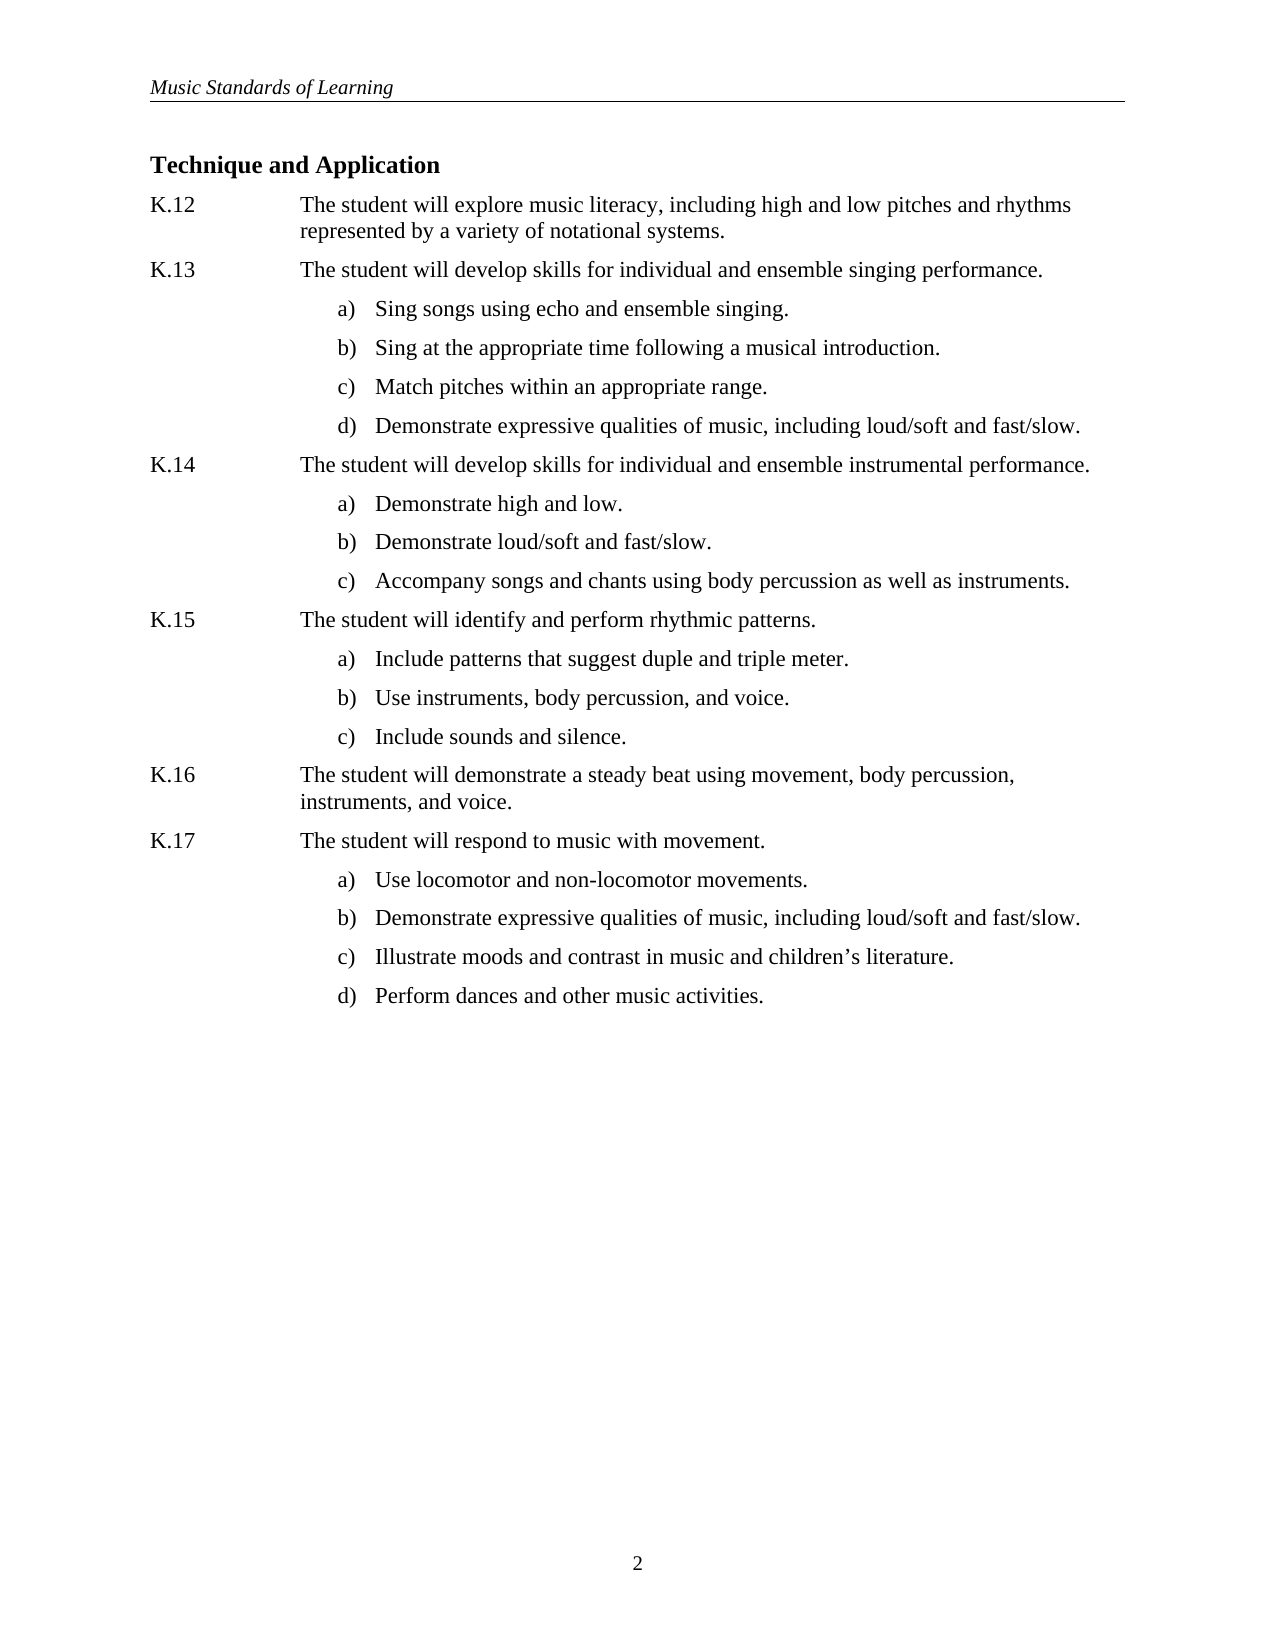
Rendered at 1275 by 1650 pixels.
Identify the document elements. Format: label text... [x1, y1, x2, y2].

text K.14 The student will develop skills for individual and ensemble instrumental performance. [150, 451, 1125, 477]
text K.13 The student will develop skills for individual and ensemble singing performance. [150, 256, 1125, 283]
list Demonstrate expressive qualities of music, including loud/soft and fast/slow. [337, 904, 1125, 931]
text K.12 The student will explore music literacy, including high and low pitches and rhythms represented by a variety of notational systems. [150, 191, 1125, 244]
list Match pitches within an appropriate range. [337, 373, 1125, 399]
list Use instruments, body percussion, and voice. [337, 684, 1125, 710]
list Use locomotor and non-locomotor movements. [337, 866, 1125, 892]
list Demonstrate loud/soft and fast/slow. [337, 528, 1125, 555]
text K.16 The student will demonstrate a steady beat using movement, body percussion, instruments, and voice. [150, 762, 1125, 814]
list Sing songs using echo and ensemble singing. [337, 295, 1125, 322]
list Accompany songs and chants using body percussion as well as instruments. [337, 567, 1125, 594]
list Perform dances and other music activities. [337, 982, 1125, 1008]
list Sing at the appropriate time following a musical introduction. [337, 334, 1125, 361]
list Demonstrate expressive qualities of music, including loud/soft and fast/slow. [337, 412, 1125, 438]
list Include sounds and silence. [337, 723, 1125, 749]
list Demonstrate high and low. [337, 489, 1125, 516]
text K.17 The student will respond to music with movement. [150, 827, 1125, 853]
list Illustrate moods and contrast in music and children’s literature. [337, 943, 1125, 970]
subtitle Technique and Application [150, 150, 1125, 179]
text K.15 The student will identify and perform rhythmic patterns. [150, 606, 1125, 632]
list Include patterns that suggest duple and triple meter. [337, 645, 1125, 671]
